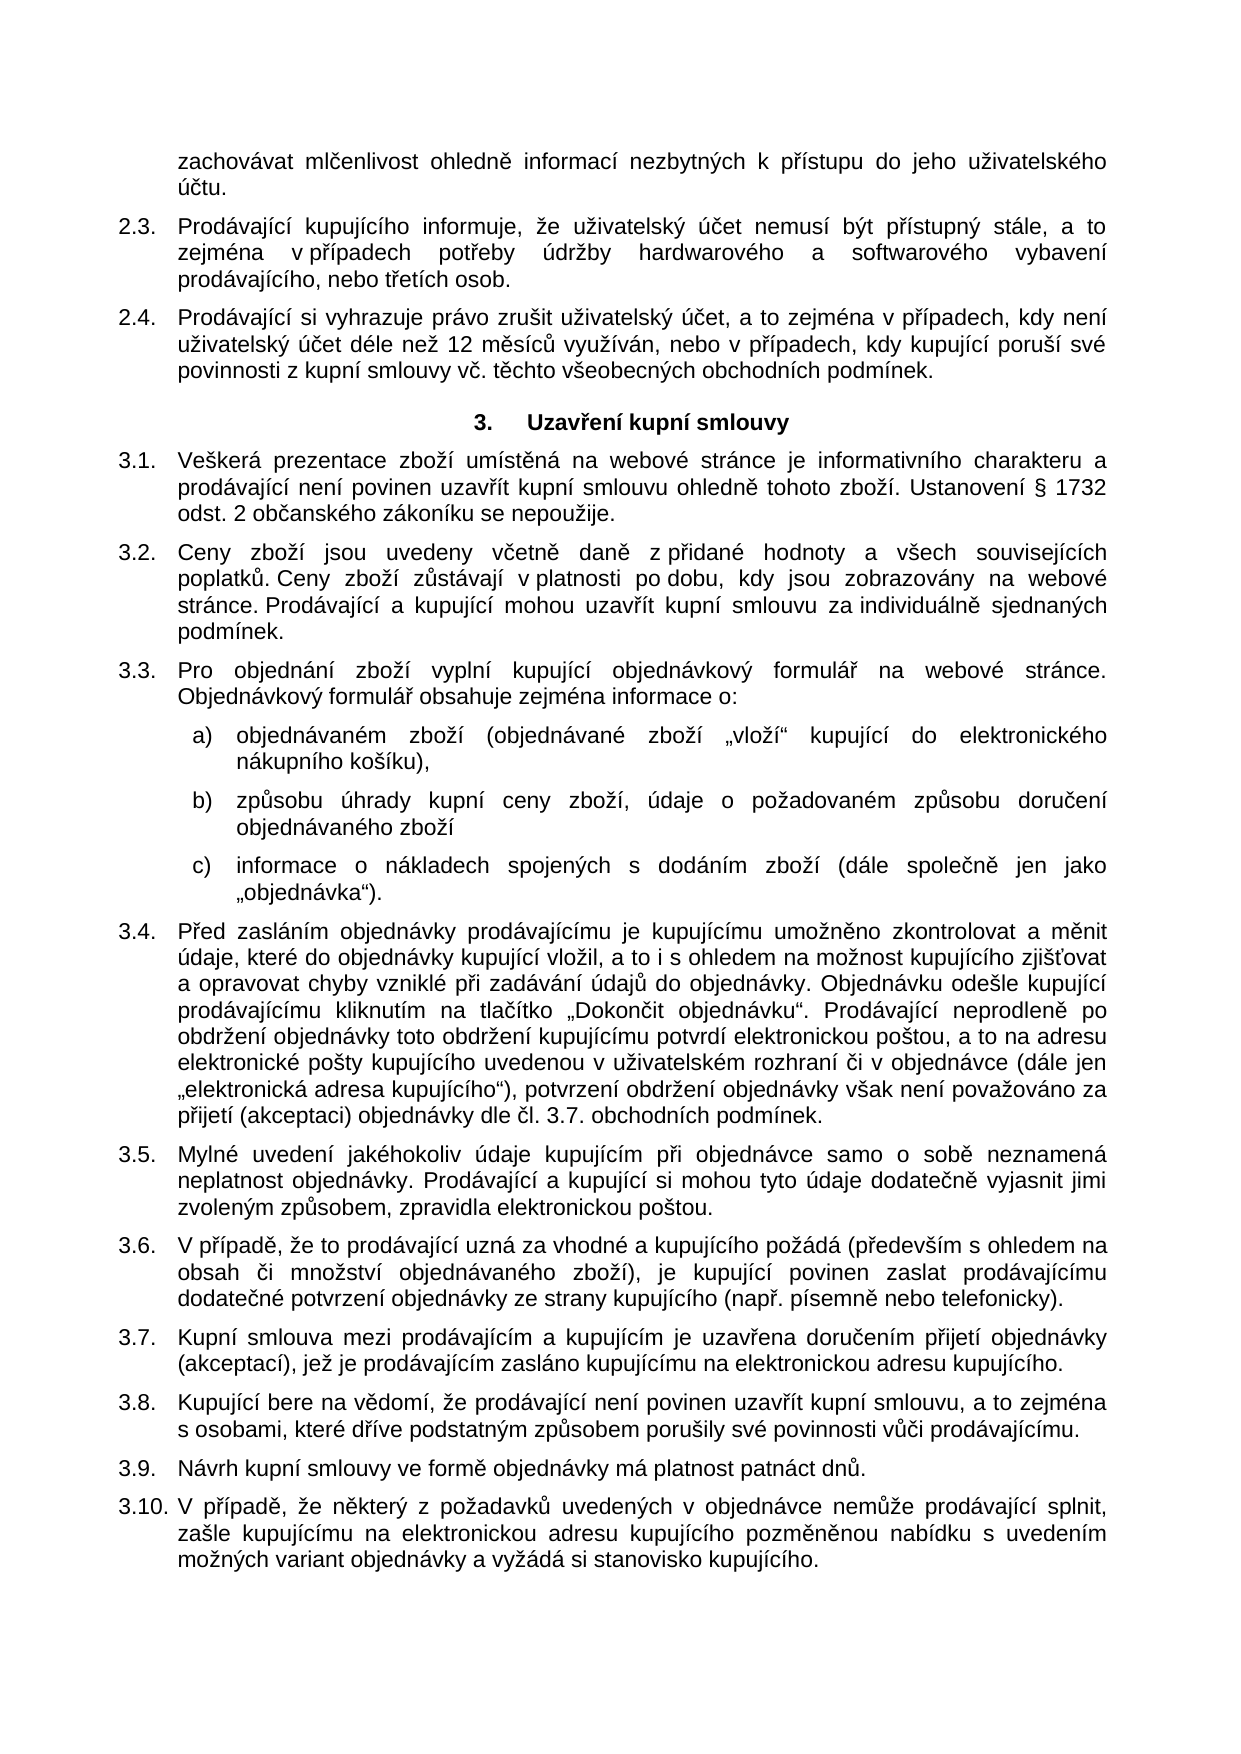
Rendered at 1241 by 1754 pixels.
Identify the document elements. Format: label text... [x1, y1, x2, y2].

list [118, 148, 1107, 200]
list Kupující bere na vědomí, že prodávající není povinen uzavřít kupní smlouvu, a to zejména s osobami, které dříve podstatným způsobem porušily své povinnosti vůči prodávajícímu. [118, 1389, 1107, 1442]
list Před zasláním objednávky prodávajícímu je kupujícímu umožněno zkontrolovat a měnit údaje, které do objednávky kupující vložil, a to i s ohledem na možnost kupujícího zjišťovat a opravovat chyby vzniklé při zadávání údajů do objednávky. Objednávku odešle kupující prodávajícímu kliknutím na tlačítko „Dokončit objednávku“. Prodávající neprodleně po obdržení objednávky toto obdržení kupujícímu potvrdí elektronickou poštou, a to na adresu elektronické pošty kupujícího uvedenou v uživatelském rozhraní či v objednávce (dále jen „elektronická adresa kupujícího“), potvrzení obdržení objednávky však není považováno za přijetí (akceptaci) objednávky dle čl. 3.7. obchodních podmínek. [118, 918, 1107, 1128]
list Uzavření kupní smlouvy [155, 408, 1107, 435]
list objednávaném zboží (objednávané zboží „vloží“ kupující do elektronického nákupního košíku), [192, 722, 1107, 775]
list Veškerá prezentace zboží umístěná na webové stránce je informativního charakteru a prodávající není povinen uzavřít kupní smlouvu ohledně tohoto zboží. Ustanovení § 1732 odst. 2 občanského zákoníku se nepoužije. [118, 447, 1107, 526]
list Prodávající si vyhrazuje právo zrušit uživatelský účet, a to zejména v případech, kdy není uživatelský účet déle než 12 měsíců využíván, nebo v případech, kdy kupující poruší své povinnosti z kupní smlouvy vč. těchto všeobecných obchodních podmínek. [118, 304, 1107, 383]
list V případě, že to prodávající uzná za vhodné a kupujícího požádá (především s ohledem na obsah či množství objednávaného zboží), je kupující povinen zaslat prodávajícímu dodatečné potvrzení objednávky ze strany kupujícího (např. písemně nebo telefonicky). [118, 1232, 1107, 1312]
list Ceny zboží jsou uvedeny včetně daně z přidané hodnoty a všech souvisejících poplatků. Ceny zboží zůstávají v platnosti po dobu, kdy jsou zobrazovány na webové stránce. Prodávající a kupující mohou uzavřít kupní smlouvu za individuálně sjednaných podmínek. [118, 539, 1107, 644]
list V případě, že některý z požadavků uvedených v objednávce nemůže prodávající splnit, zašle kupujícímu na elektronickou adresu kupujícího pozměněnou nabídku s uvedením možných variant objednávky a vyžádá si stanovisko kupujícího. [118, 1493, 1107, 1572]
list Mylné uvedení jakéhokoliv údaje kupujícím při objednávce samo o sobě neznamená neplatnost objednávky. Prodávající a kupující si mohou tyto údaje dodatečně vyjasnit jimi zvoleným způsobem, zpravidla elektronickou poštou. [118, 1141, 1107, 1220]
list Návrh kupní smlouvy ve formě objednávky má platnost patnáct dnů. [118, 1454, 1107, 1481]
list způsobu úhrady kupní ceny zboží, údaje o požadovaném způsobu doručení objednávaného zboží [192, 787, 1107, 840]
list Kupní smlouva mezi prodávajícím a kupujícím je uzavřena doručením přijetí objednávky (akceptací), jež je prodávajícím zasláno kupujícímu na elektronickou adresu kupujícího. [118, 1324, 1107, 1377]
list Pro objednání zboží vyplní kupující objednávkový formulář na webové stránce. Objednávkový formulář obsahuje zejména informace o: [118, 657, 1107, 709]
list Prodávající kupujícího informuje, že uživatelský účet nemusí být přístupný stále, a to zejména v případech potřeby údržby hardwarového a softwarového vybavení prodávajícího, nebo třetích osob. [118, 213, 1107, 292]
list informace o nákladech spojených s dodáním zboží (dále společně jen jako „objednávka“). [192, 852, 1107, 905]
